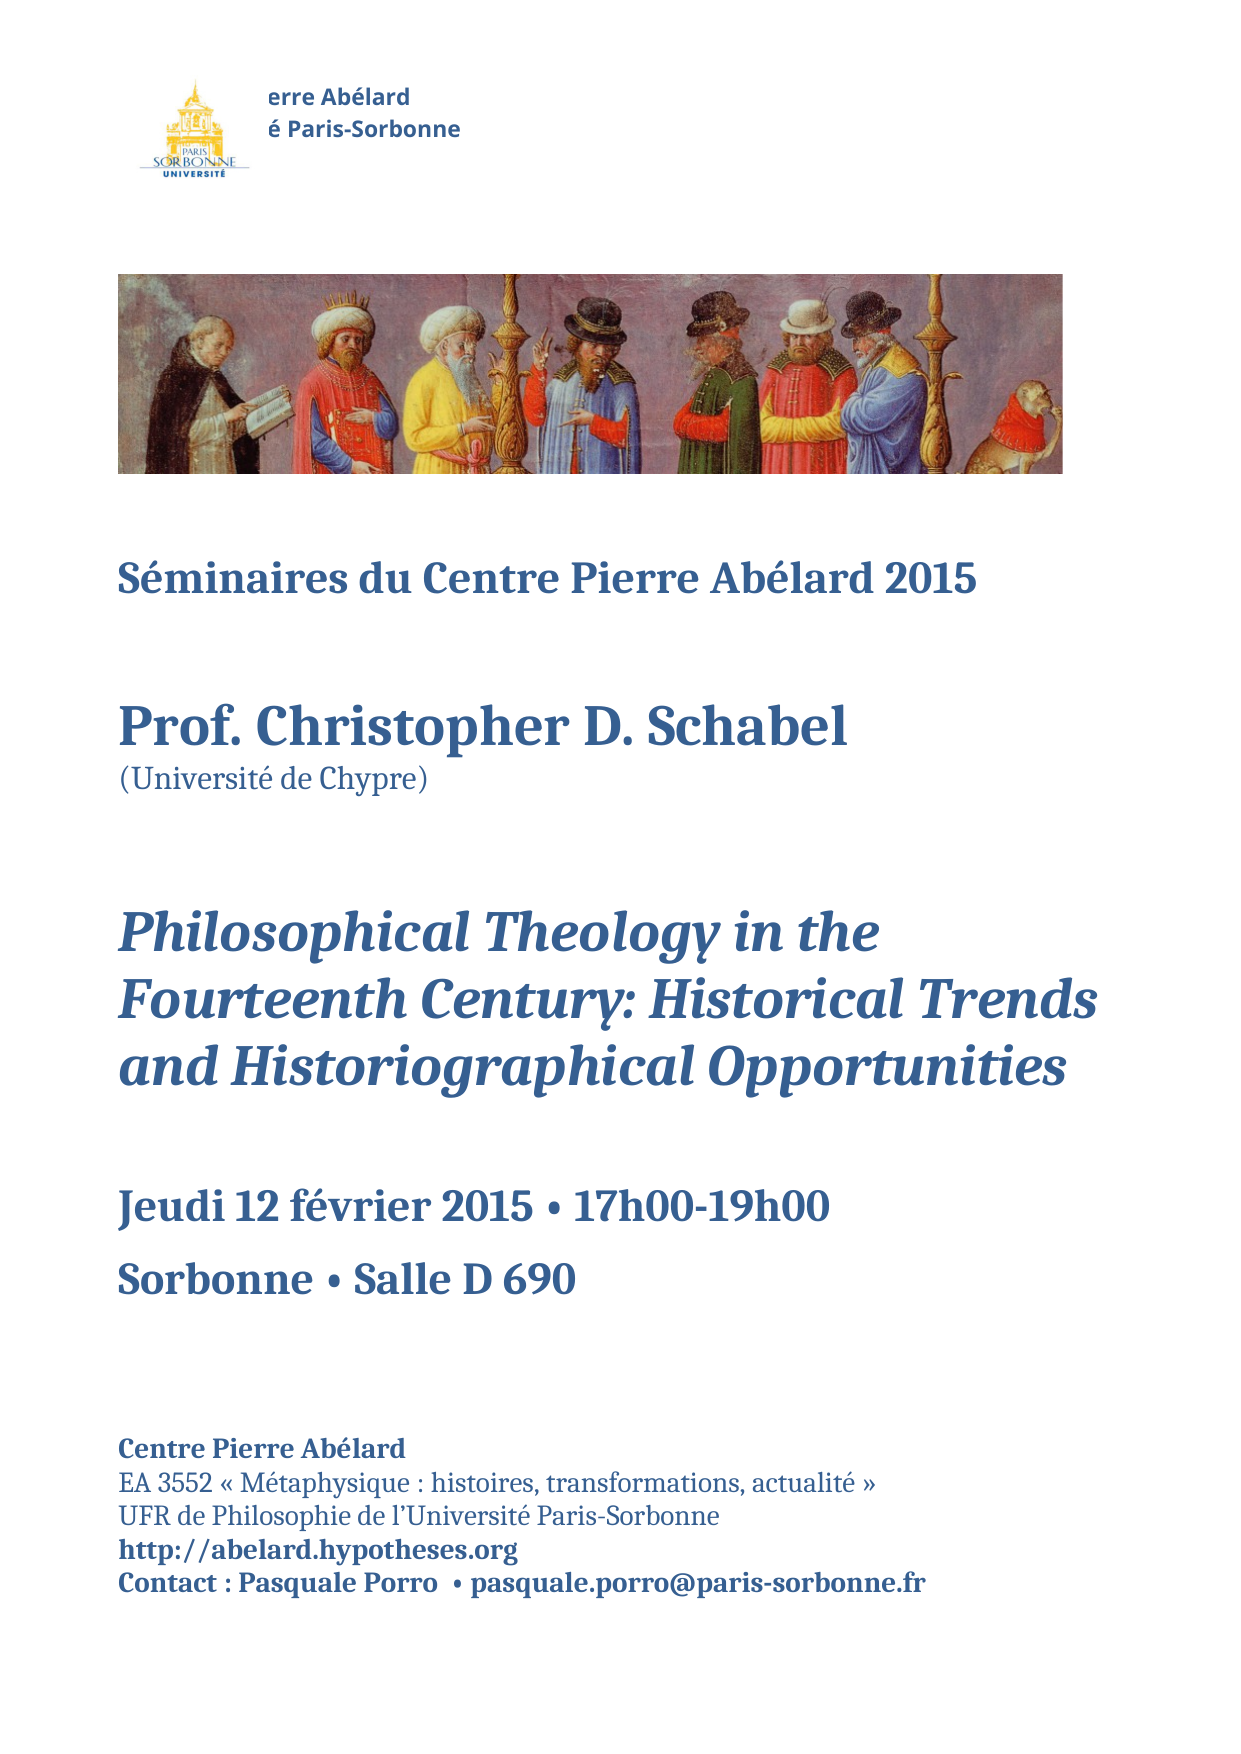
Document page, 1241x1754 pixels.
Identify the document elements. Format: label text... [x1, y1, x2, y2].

text (Université de Chypre) [118, 760, 1123, 798]
picture [123, 75, 269, 179]
text Sorbonne • Salle D 690 [118, 1253, 1123, 1306]
text Centre Pierre Abélard [118, 1432, 1123, 1466]
picture [118, 274, 1063, 474]
text Prof. Christopher D. Schabel [118, 693, 1123, 760]
text UFR de Philosophie de l’Université Paris-Sorbonne [118, 1499, 1123, 1533]
text http://abelard.hypotheses.org [118, 1533, 1123, 1567]
text Séminaires du Centre Pierre Abélard 2015 [118, 553, 1123, 605]
text EA 3552 « Métaphysique : histoires, transformations, actualité » [118, 1466, 1123, 1499]
text Contact : Pasquale Porro • pasquale.porro@paris-sorbonne.fr [118, 1567, 1123, 1600]
text Jeudi 12 février 2015 • 17h00-19h00 [118, 1180, 1123, 1233]
text Philosophical Theology in the Fourteenth Century: Historical Trends and Historiographical Opportunities [118, 899, 1123, 1100]
